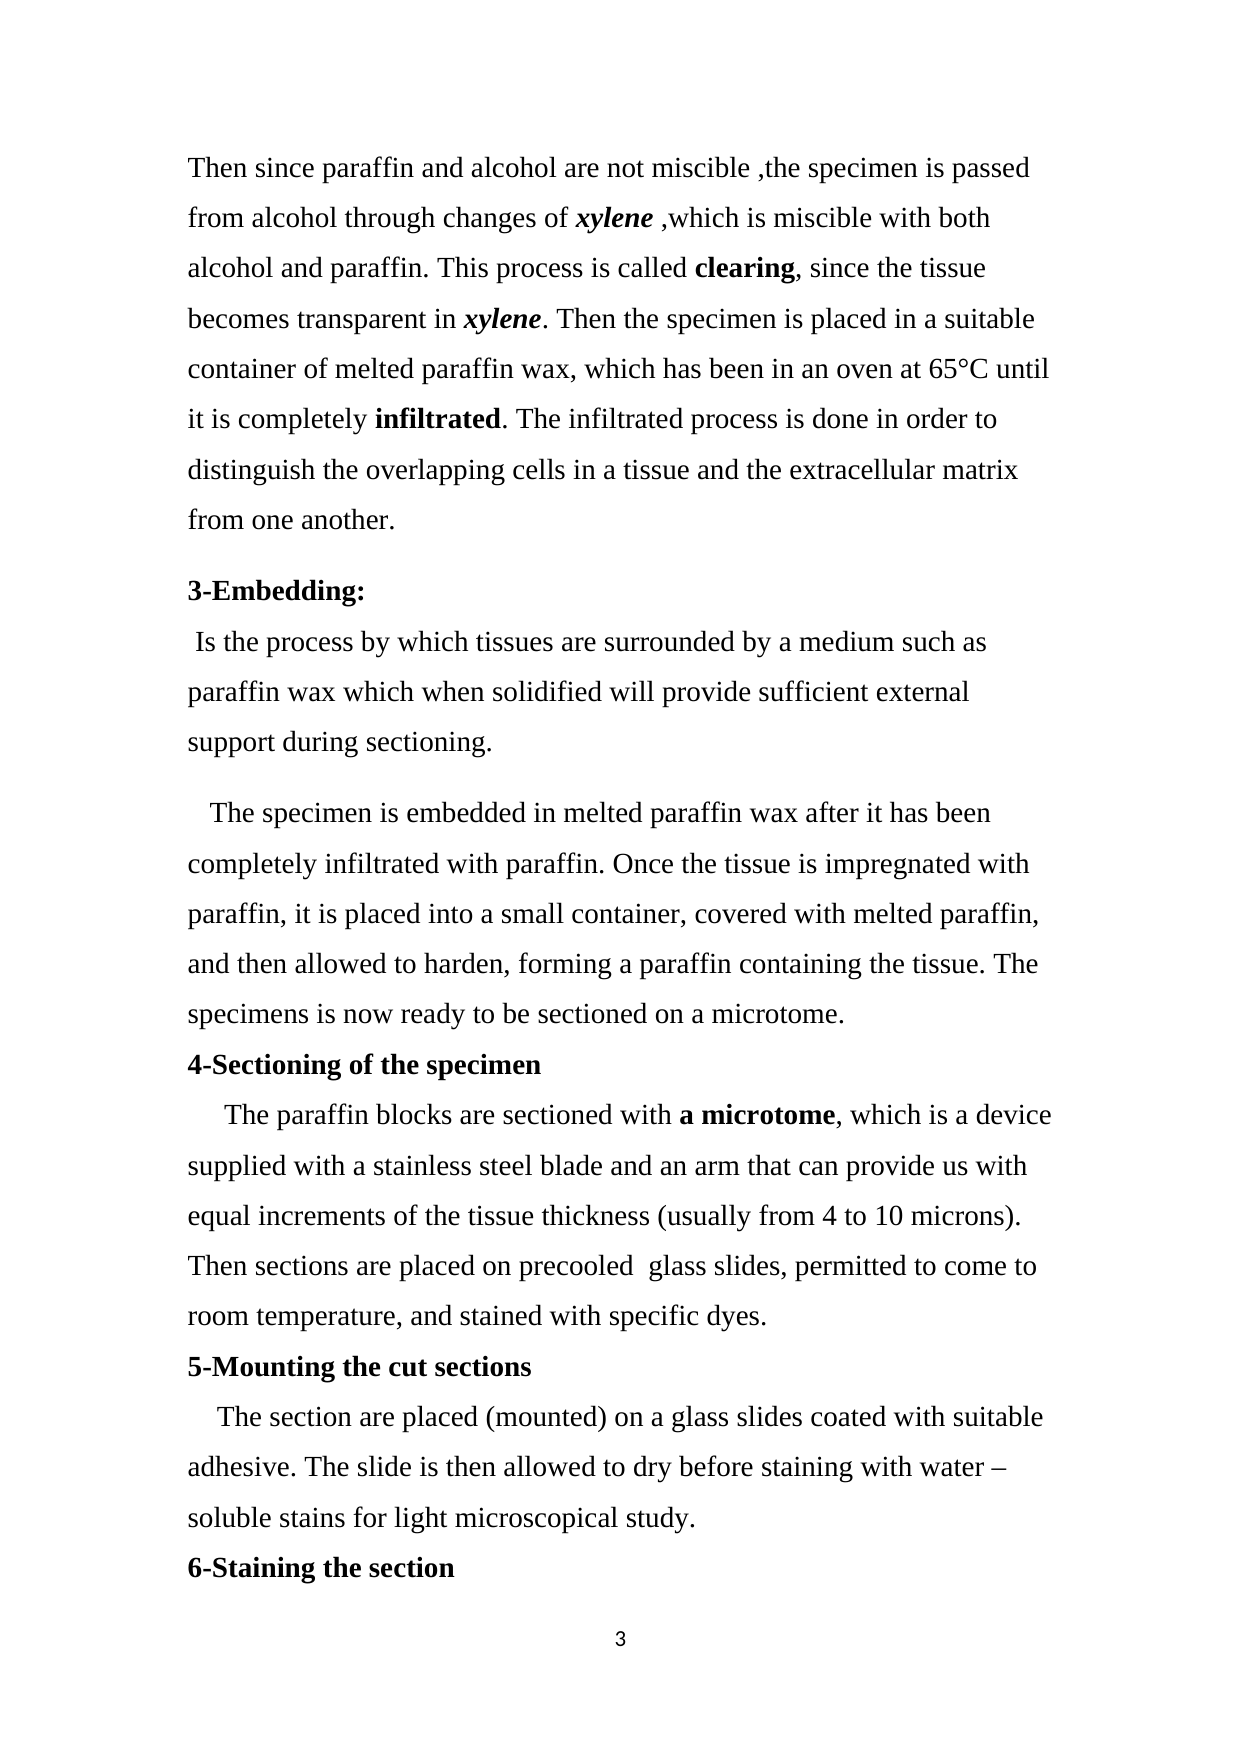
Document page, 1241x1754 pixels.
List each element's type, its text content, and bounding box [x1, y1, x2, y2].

list Then since paraffin and alcohol are not miscible ,the specimen is passed from alcohol through changes of xylene ,which is miscible with both alcohol and paraffin. This process is called clearing, since the tissue becomes transparent in xylene. Then the specimen is placed in a suitable container of melted paraffin wax, which has been in an oven at 65°C until it is completely infiltrated. The infiltrated process is done in order to distinguish the overlapping cells in a tissue and the extracellular matrix from one another. [187, 150, 1053, 536]
list 5-Mounting the cut sections [187, 1349, 1053, 1382]
list The section are placed (mounted) on a glass slides coated with suitable adhesive. The slide is then allowed to dry before staining with water –soluble stains for light microscopical study. [187, 1399, 1053, 1533]
text The specimen is embedded in melted paraffin wax after it has been completely infiltrated with paraffin. Once the tissue is impregnated with paraffin, it is placed into a small container, covered with melted paraffin, and then allowed to harden, forming a paraffin containing the tissue. The specimens is now ready to be sectioned on a microtome. [187, 795, 1053, 1030]
list 4-Sectioning of the specimen [187, 1047, 1053, 1081]
list 6-Staining the section [187, 1550, 1053, 1584]
list The paraffin blocks are sectioned with a microtome, which is a device supplied with a stainless steel blade and an arm that can provide us with equal increments of the tissue thickness (usually from 4 to 10 microns). Then sections are placed on precooled glass slides, permitted to come to room temperature, and stained with specific dyes. [187, 1097, 1053, 1332]
text Is the process by which tissues are surrounded by a medium such as paraffin wax which when solidified will provide sufficient external support during sectioning. [187, 624, 1053, 758]
text 3-Embedding: [187, 573, 1053, 607]
